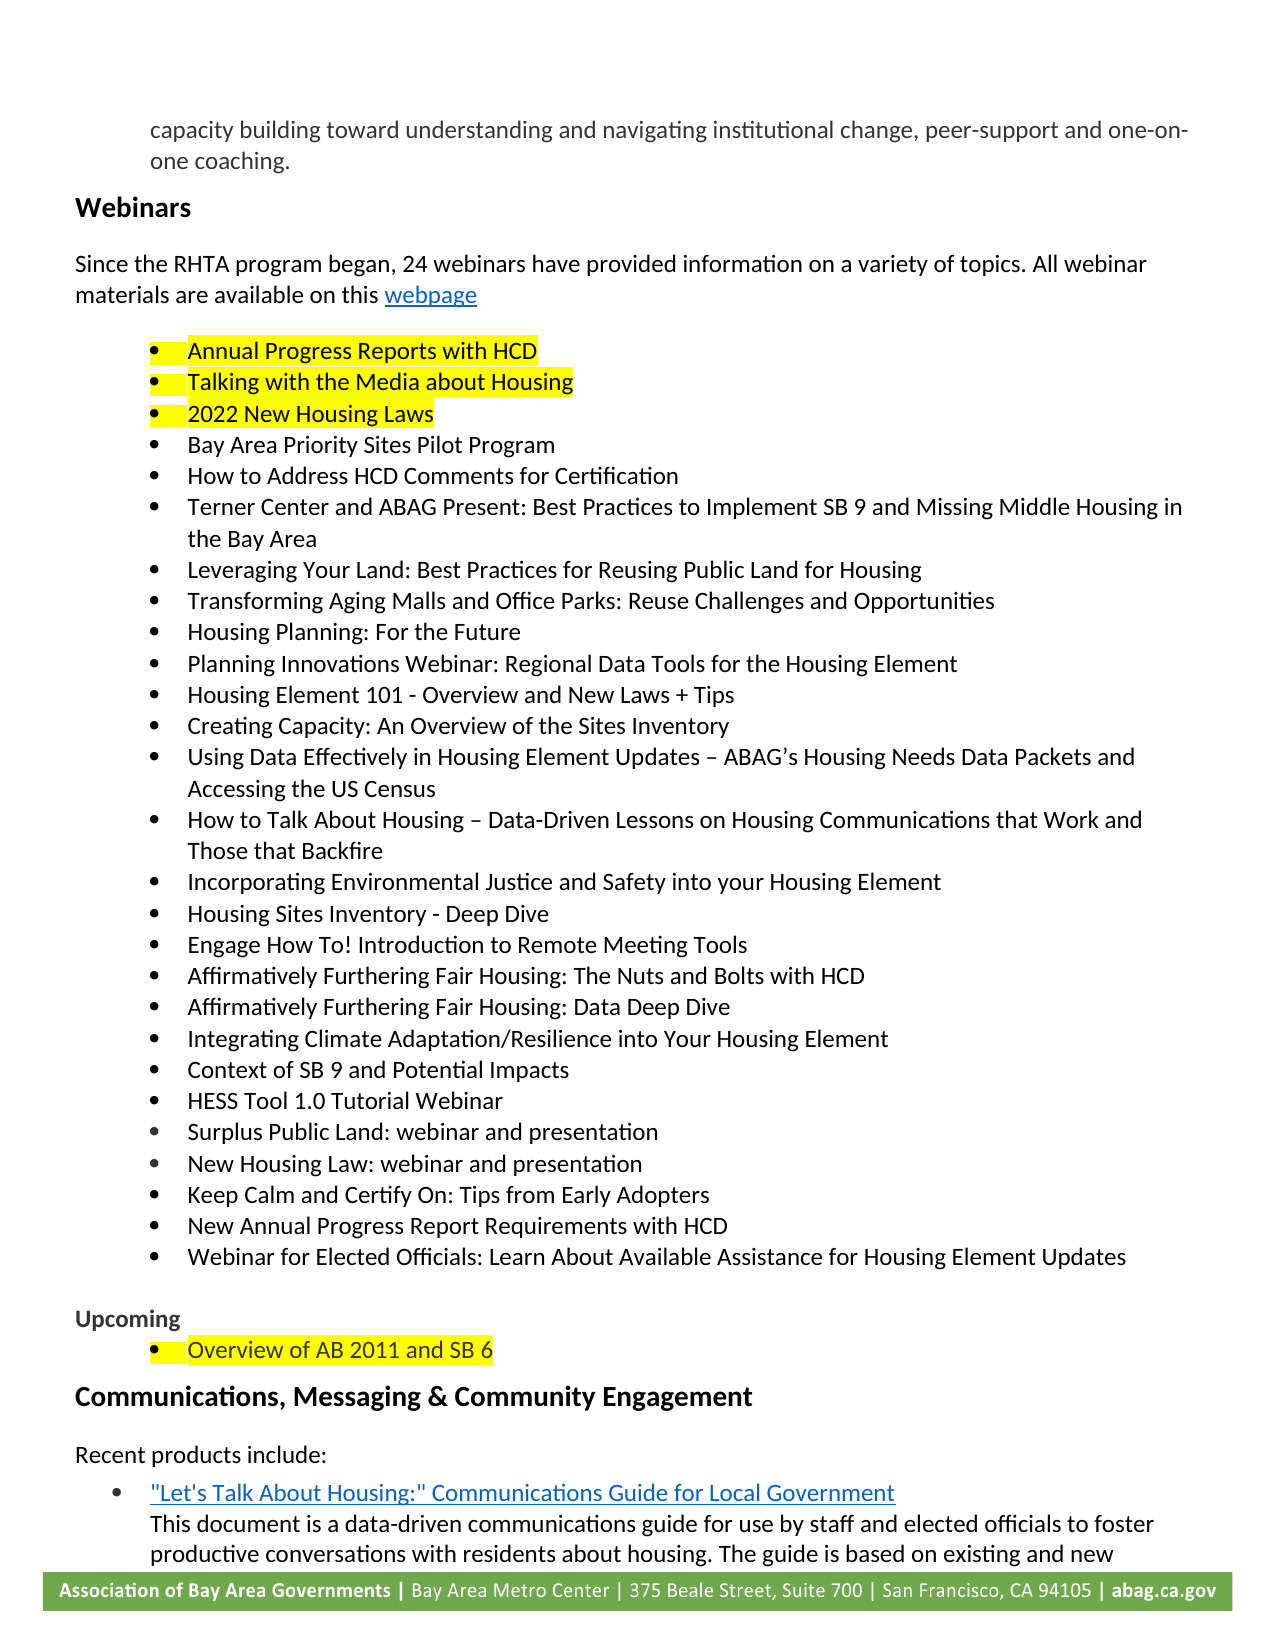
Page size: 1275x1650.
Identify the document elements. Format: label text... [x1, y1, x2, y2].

list Annual Progress Reports with HCD [150, 334, 1200, 366]
list Terner Center and ABAG Present: Best Practices to Implement SB 9 and Missing Middle Housing in the Bay Area [150, 491, 1200, 553]
list Incorporating Environmental Justice and Safety into your Housing Element [150, 866, 1200, 897]
list Creating Capacity: An Overview of the Sites Inventory [150, 709, 1200, 741]
list How to Talk About Housing – Data-Driven Lessons on Housing Communications that Work and Those that Backfire [150, 803, 1200, 866]
list Planning Innovations Webinar: Regional Data Tools for the Housing Element [150, 647, 1200, 678]
list Housing Planning: For the Future [150, 616, 1200, 647]
list Keep Calm and Certify On: Tips from Early Adopters [150, 1178, 1200, 1209]
list Transforming Aging Malls and Office Parks: Reuse Challenges and Opportunities [150, 584, 1200, 616]
picture [42, 1572, 1233, 1611]
list New Housing Law: webinar and presentation [150, 1147, 1200, 1178]
subtitle Communications, Messaging & Community Engagement [75, 1382, 1200, 1413]
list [112, 1478, 1200, 1569]
list Engage How To! Introduction to Remote Meeting Tools [150, 928, 1200, 959]
list Surplus Public Land: webinar and presentation [150, 1116, 1200, 1147]
list Leveraging Your Land: Best Practices for Reusing Public Land for Housing [150, 553, 1200, 584]
list Talking with the Media about Housing [150, 366, 1200, 397]
list How to Address HCD Comments for Certification [150, 459, 1200, 491]
list HESS Tool 1.0 Tutorial Webinar [150, 1084, 1200, 1116]
list New Annual Progress Report Requirements with HCD [150, 1209, 1200, 1241]
list 2022 New Housing Laws [150, 397, 1200, 428]
subtitle Webinars [75, 192, 1200, 223]
list Bay Area Priority Sites Pilot Program [150, 428, 1200, 459]
list Integrating Climate Adaptation/Resilience into Your Housing Element [150, 1022, 1200, 1053]
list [112, 114, 1200, 176]
list Affirmatively Furthering Fair Housing: The Nuts and Bolts with HCD [150, 959, 1200, 991]
list Overview of AB 2011 and SB 6 [150, 1334, 1200, 1365]
list Housing Sites Inventory - Deep Dive [150, 897, 1200, 928]
text Since the RHTA program began, 24 webinars have provided information on a variety of topics. All webinar materials are available on this webpage [75, 248, 1200, 309]
list Affirmatively Furthering Fair Housing: Data Deep Dive [150, 991, 1200, 1022]
list Using Data Effectively in Housing Element Updates – ABAG’s Housing Needs Data Packets and Accessing the US Census [150, 741, 1200, 803]
list Context of SB 9 and Potential Impacts [150, 1053, 1200, 1084]
list Webinar for Elected Officials: Learn About Available Assistance for Housing Element Updates [150, 1241, 1200, 1272]
text Recent products include: [75, 1438, 1200, 1469]
text Upcoming [75, 1303, 1200, 1334]
list Housing Element 101 - Overview and New Laws + Tips [150, 678, 1200, 709]
